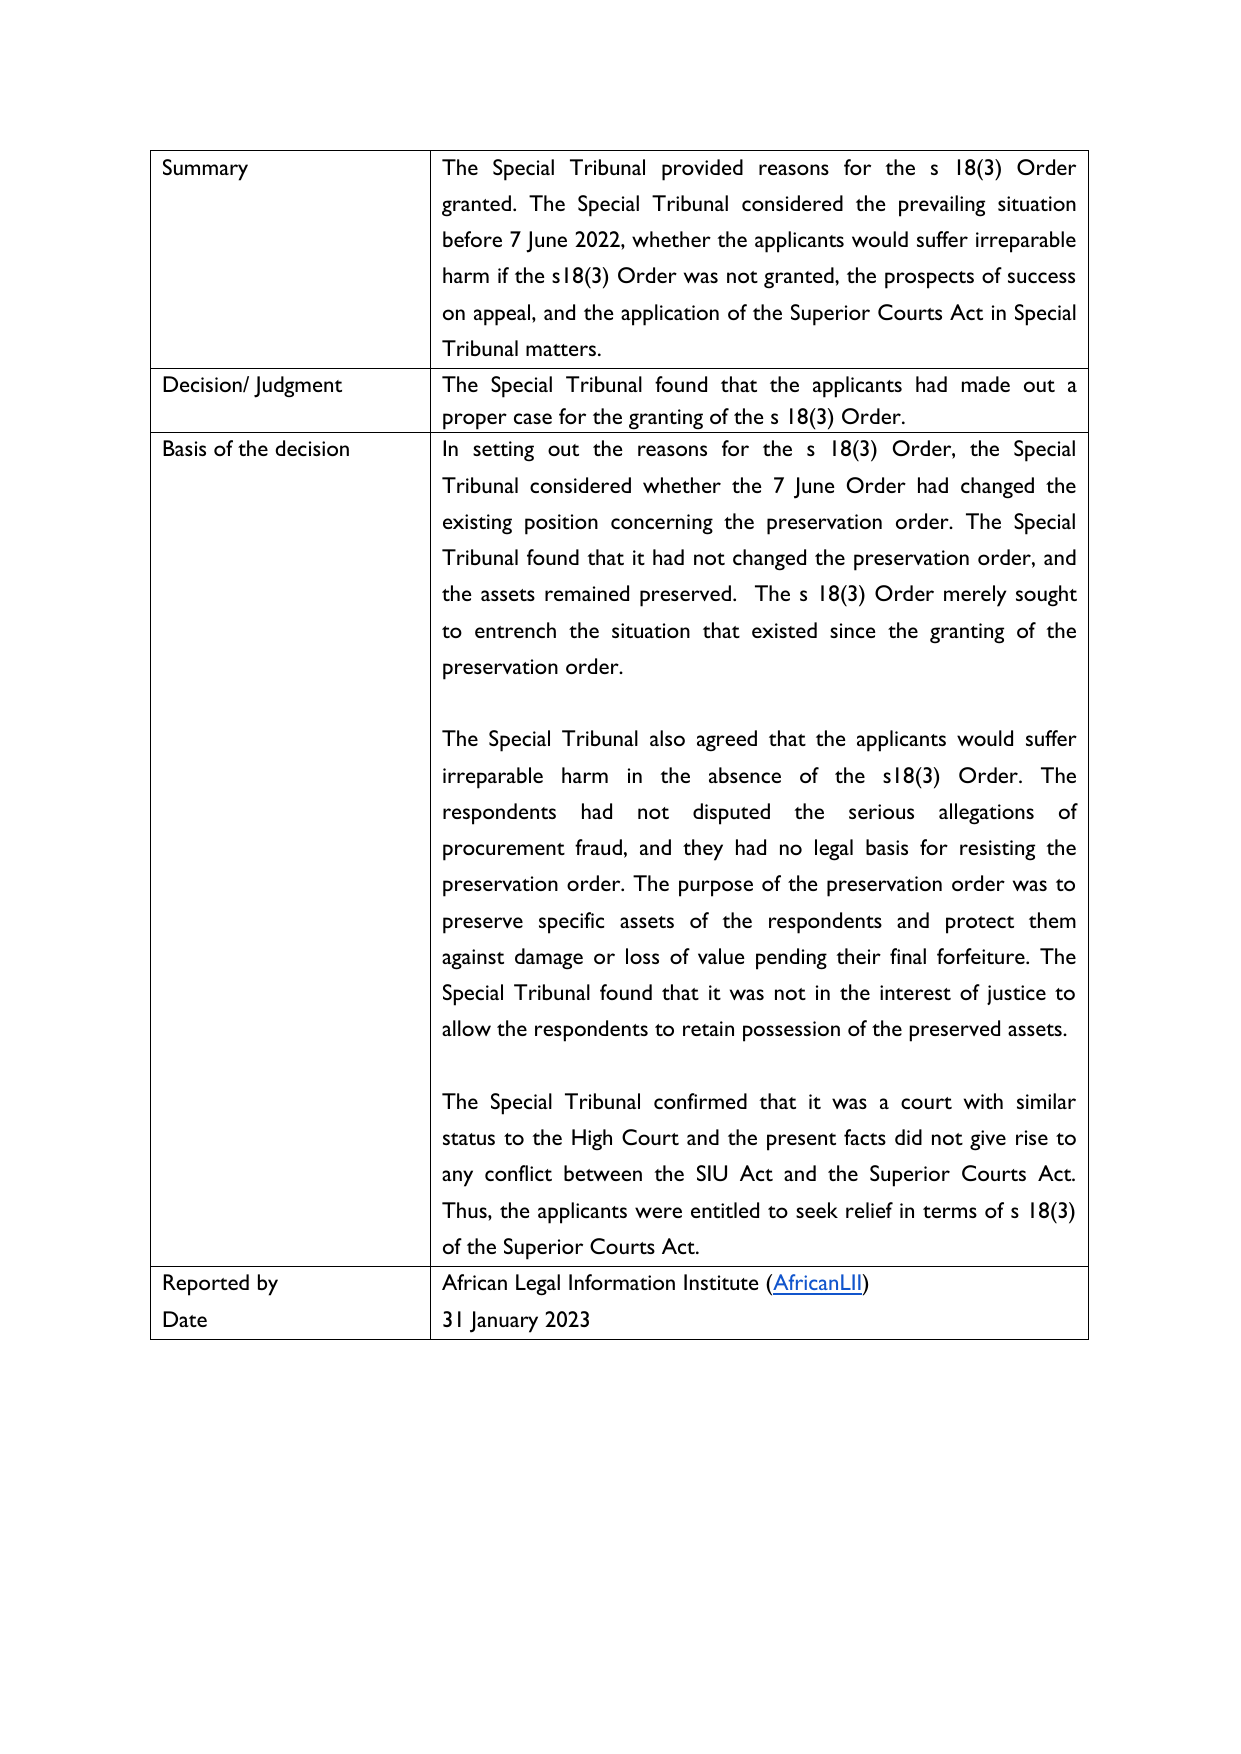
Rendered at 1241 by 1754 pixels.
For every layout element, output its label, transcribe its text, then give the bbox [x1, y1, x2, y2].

table_cell African Legal Information Institute (AfricanLII) 31 January 2023 [431, 1267, 1088, 1338]
table_cell Summary [151, 151, 430, 368]
table_cell In setting out the reasons for the s 18(3) Order, the Special Tribunal considered whether the 7 June Order had changed the existing position concerning the preservation order. The Special Tribunal found that it had not changed the preservation order, and the assets remained preserved. The s 18(3) Order merely sought to entrench the situation that existed since the granting of the preservation order. The Special Tribunal also agreed that the applicants would suffer irreparable harm in the absence of the s18(3) Order. The respondents had not disputed the serious allegations of procurement fraud, and they had no legal basis for resisting the preservation order. The purpose of the preservation order was to preserve specific assets of the respondents and protect them against damage or loss of value pending their final forfeiture. The Special Tribunal found that it was not in the interest of justice to allow the respondents to retain possession of the preserved assets. The Special Tribunal confirmed that it was a court with similar status to the High Court and the present facts did not give rise to any conflict between the SIU Act and the Superior Courts Act. Thus, the applicants were entitled to seek relief in terms of s 18(3) of the Superior Courts Act. [431, 433, 1088, 1266]
table_cell Decision/ Judgment [151, 369, 430, 432]
table_cell The Special Tribunal found that the applicants had made out a proper case for the granting of the s 18(3) Order. [431, 369, 1088, 432]
table_cell Reported by Date [151, 1267, 430, 1338]
table_cell The Special Tribunal provided reasons for the s 18(3) Order granted. The Special Tribunal considered the prevailing situation before 7 June 2022, whether the applicants would suffer irreparable harm if the s18(3) Order was not granted, the prospects of success on appeal, and the application of the Superior Courts Act in Special Tribunal matters. [431, 151, 1088, 368]
table_cell Basis of the decision [151, 433, 430, 1266]
